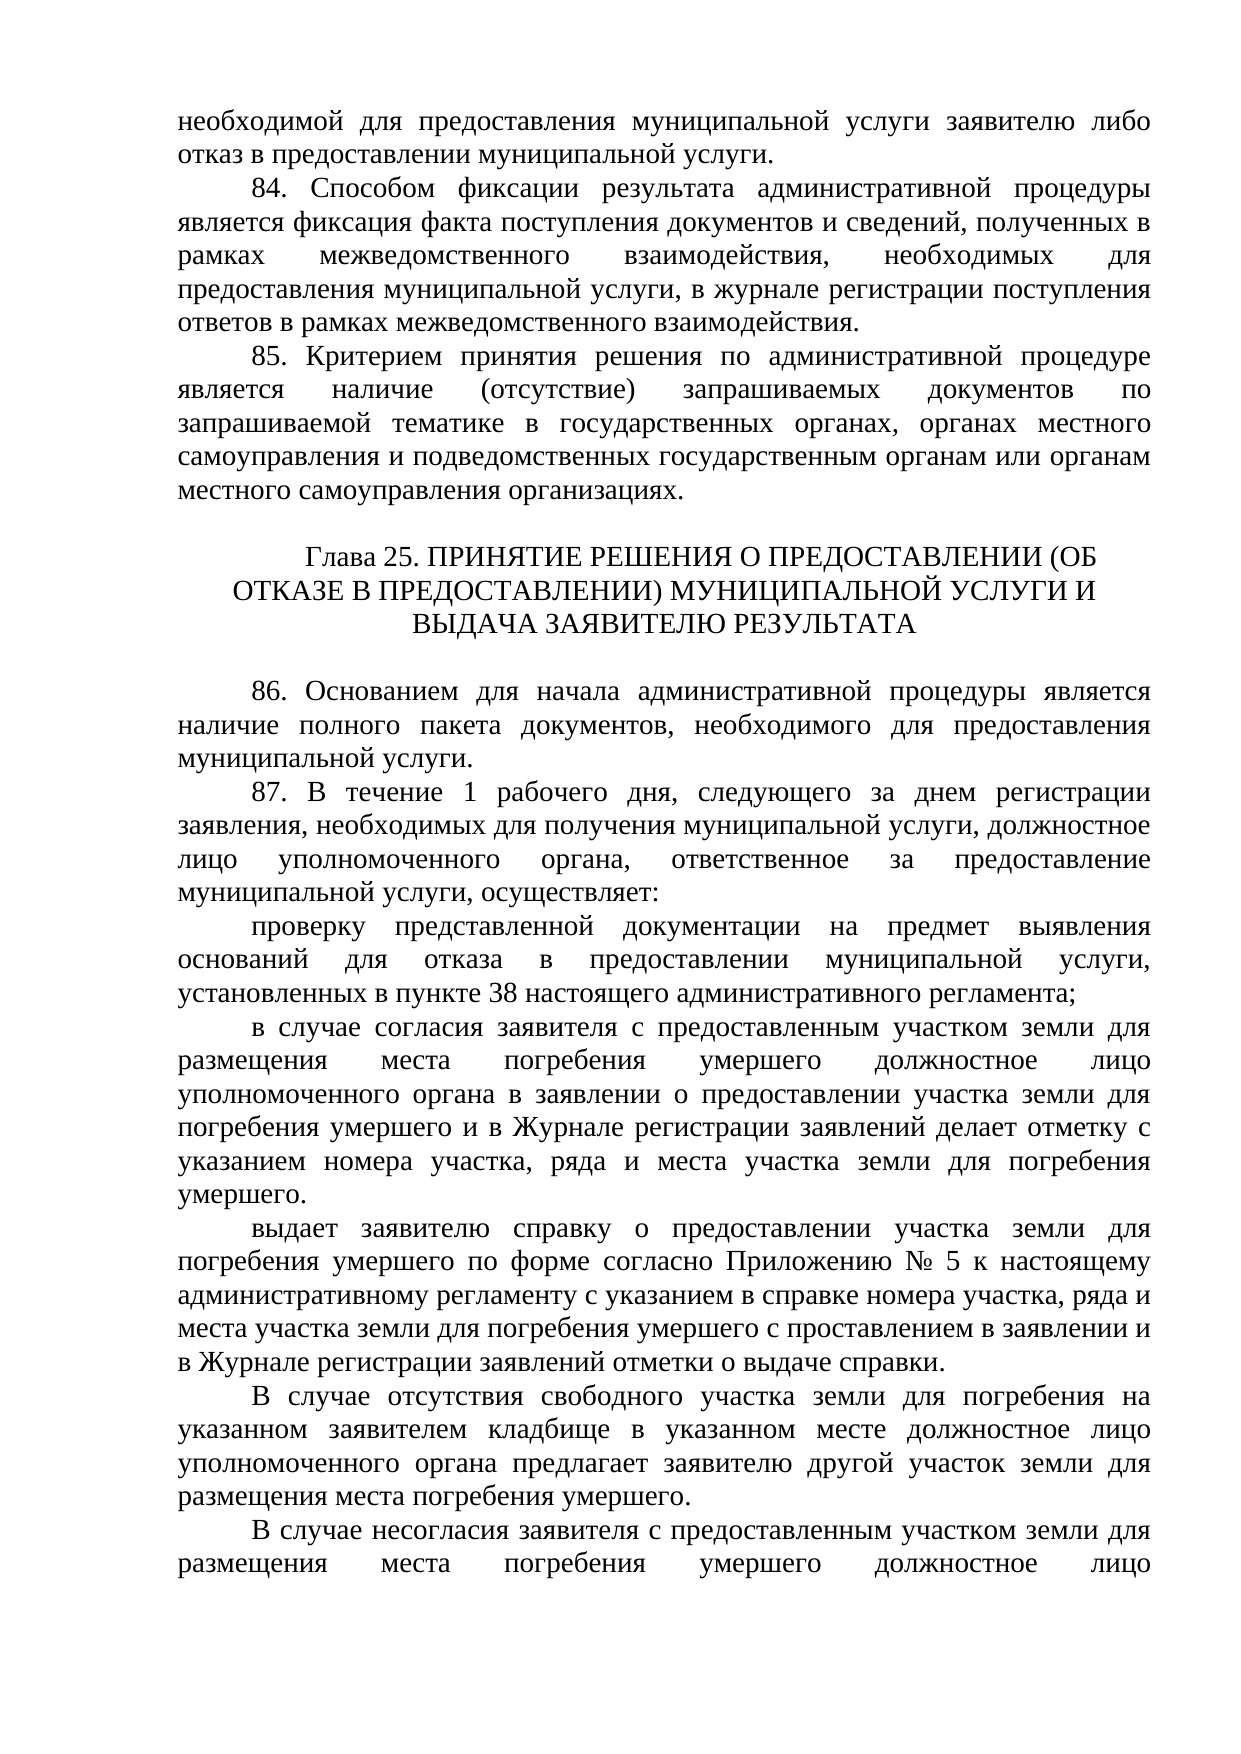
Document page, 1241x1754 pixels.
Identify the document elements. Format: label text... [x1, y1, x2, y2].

text 86. Основанием для начала административной процедуры является наличие полного пакета документов, необходимого для предоставления муниципальной услуги. [177, 673, 1152, 774]
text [177, 103, 1152, 170]
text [177, 1512, 1152, 1579]
text 85. Критерием принятия решения по административной процедуре является наличие (отсутствие) запрашиваемых документов по запрашиваемой тематике в государственных органах, органах местного самоуправления и подведомственных государственным органам или органам местного самоуправления организациях. [177, 338, 1152, 506]
text В случае отсутствия свободного участка земли для погребения на указанном заявителем кладбище в указанном месте должностное лицо уполномоченного органа предлагает заявителю другой участок земли для размещения места погребения умершего. [177, 1378, 1152, 1512]
text 84. Способом фиксации результата административной процедуры является фиксация факта поступления документов и сведений, полученных в рамках межведомственного взаимодействия, необходимых для предоставления муниципальной услуги, в журнале регистрации поступления ответов в рамках межведомственного взаимодействия. [177, 170, 1152, 338]
text Глава 25. ПРИНЯТИЕ РЕШЕНИЯ О ПРЕДОСТАВЛЕНИИ (ОБ ОТКАЗЕ В ПРЕДОСТАВЛЕНИИ) МУНИЦИПАЛЬНОЙ УСЛУГИ И ВЫДАЧА ЗАЯВИТЕЛЮ РЕЗУЛЬТАТА [177, 539, 1152, 640]
text проверку представленной документации на предмет выявления оснований для отказа в предоставлении муниципальной услуги, установленных в пункте 38 настоящего административного регламента; [177, 908, 1152, 1009]
text выдает заявителю справку о предоставлении участка земли для погребения умершего по форме согласно Приложению № 5 к настоящему административному регламенту с указанием в справке номера участка, ряда и места участка земли для погребения умершего с проставлением в заявлении и в Журнале регистрации заявлений отметки о выдаче справки. [177, 1210, 1152, 1378]
text в случае согласия заявителя с предоставленным участком земли для размещения места погребения умершего должностное лицо уполномоченного органа в заявлении о предоставлении участка земли для погребения умершего и в Журнале регистрации заявлений делает отметку с указанием номера участка, ряда и места участка земли для погребения умершего. [177, 1009, 1152, 1210]
text 87. В течение 1 рабочего дня, следующего за днем регистрации заявления, необходимых для получения муниципальной услуги, должностное лицо уполномоченного органа, ответственное за предоставление муниципальной услуги, осуществляет: [177, 774, 1152, 908]
